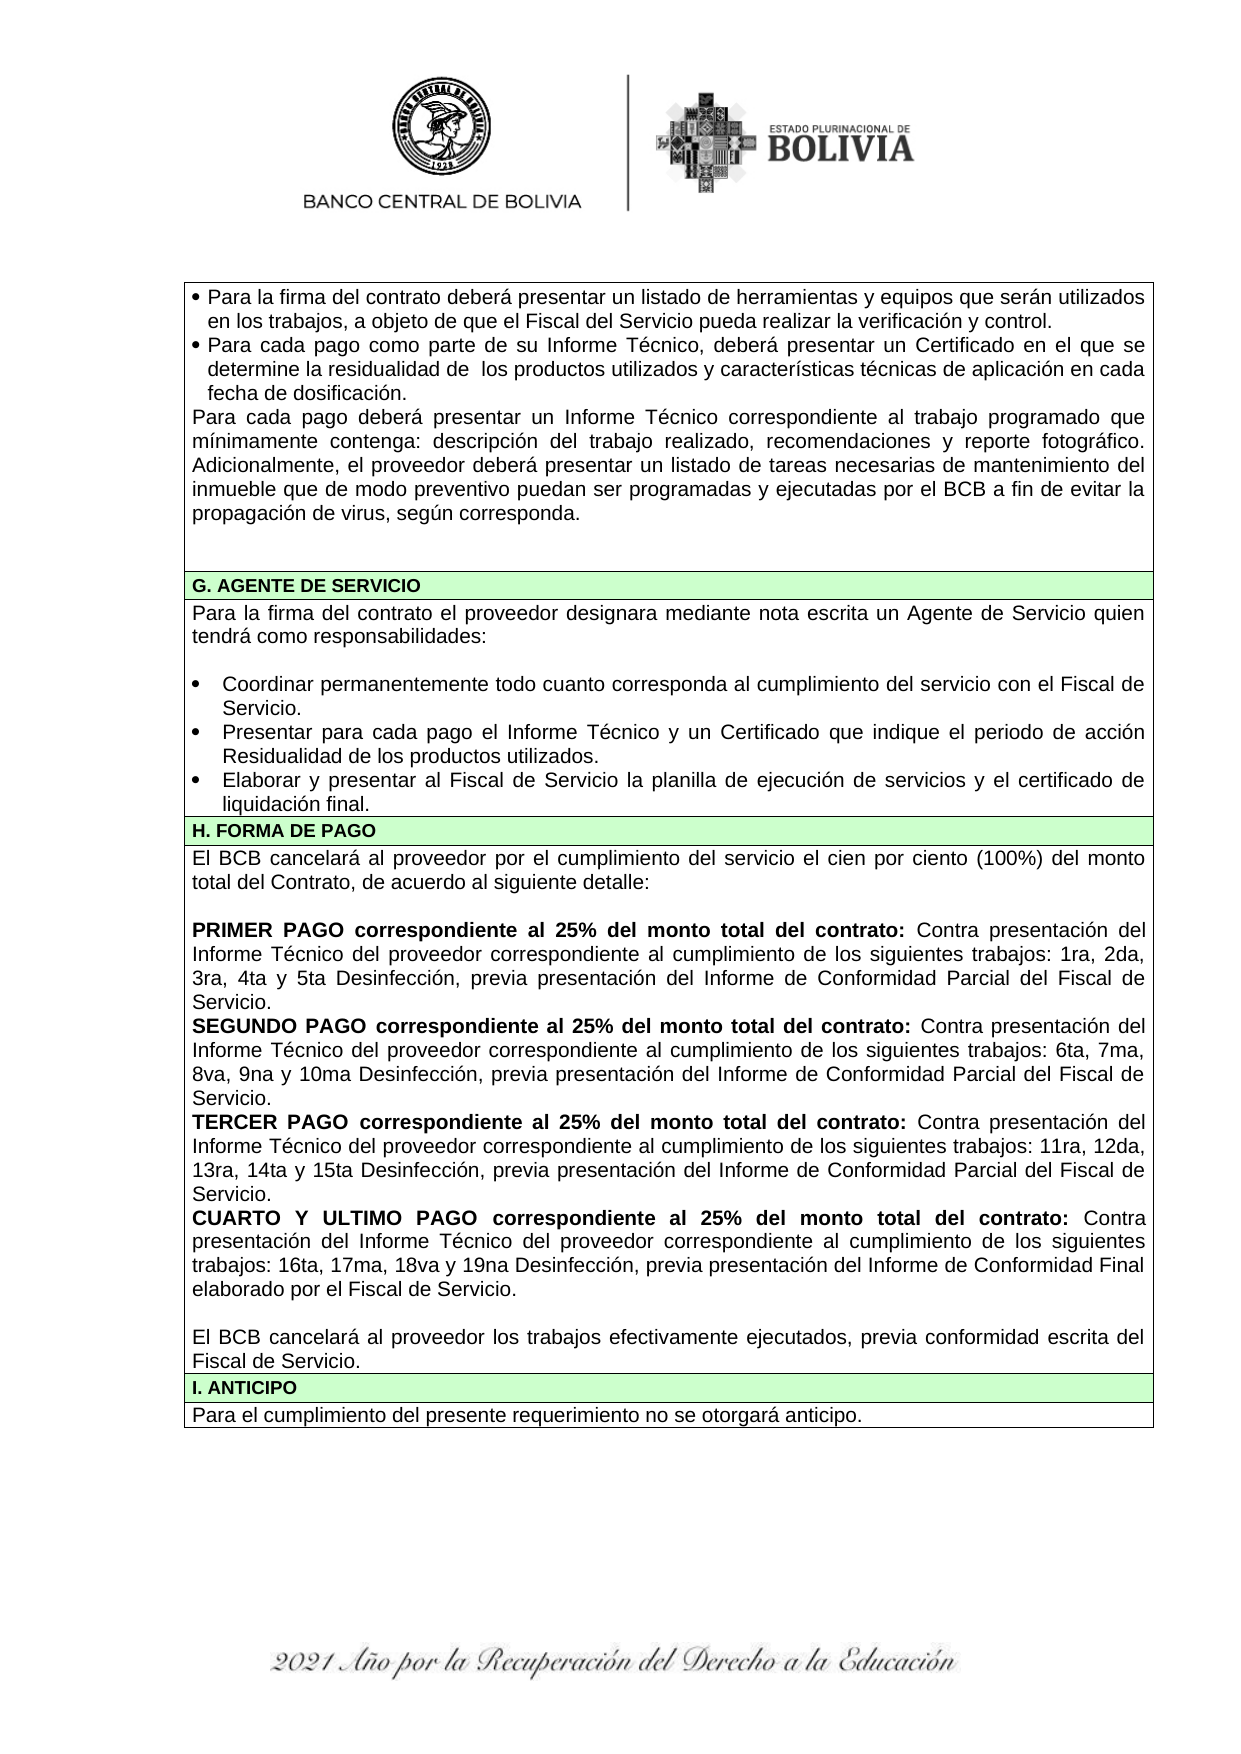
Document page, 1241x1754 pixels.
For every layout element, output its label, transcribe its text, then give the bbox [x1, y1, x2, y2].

table_cell Para el cumplimiento del presente requerimiento no se otorgará anticipo. [185, 1403, 1153, 1427]
table_cell Para la firma del contrato el proveedor designara mediante nota escrita un Agente de Servicio quien tendrá como responsabilidades: Coordinar permanentemente todo cuanto corresponda al cumplimiento del servicio con el Fiscal de Servicio. Presentar para cada pago el Informe Técnico y un Certificado que indique el periodo de acción Residualidad de los productos utilizados. Elaborar y presentar al Fiscal de Servicio la planilla de ejecución de servicios y el certificado de liquidación final. [185, 600, 1153, 816]
picture [270, 1642, 970, 1681]
picture [0, 10, 1236, 279]
table_cell H. FORMA DE PAGO [185, 817, 1153, 845]
table_cell El BCB cancelará al proveedor por el cumplimiento del servicio el cien por ciento (100%) del monto total del Contrato, de acuerdo al siguiente detalle: PRIMER PAGO correspondiente al 25% del monto total del contrato: Contra presentación del Informe Técnico del proveedor correspondiente al cumplimiento de los siguientes trabajos: 1ra, 2da, 3ra, 4ta y 5ta Desinfección, previa presentación del Informe de Conformidad Parcial del Fiscal de Servicio. SEGUNDO PAGO correspondiente al 25% del monto total del contrato: Contra presentación del Informe Técnico del proveedor correspondiente al cumplimiento de los siguientes trabajos: 6ta, 7ma, 8va, 9na y 10ma Desinfección, previa presentación del Informe de Conformidad Parcial del Fiscal de Servicio. TERCER PAGO correspondiente al 25% del monto total del contrato: Contra presentación del Informe Técnico del proveedor correspondiente al cumplimiento de los siguientes trabajos: 11ra, 12da, 13ra, 14ta y 15ta Desinfección, previa presentación del Informe de Conformidad Parcial del Fiscal de Servicio. CUARTO Y ULTIMO PAGO correspondiente al 25% del monto total del contrato: Contra presentación del Informe Técnico del proveedor correspondiente al cumplimiento de los siguientes trabajos: 16ta, 17ma, 18va y 19na Desinfección, previa presentación del Informe de Conformidad Final elaborado por el Fiscal de Servicio. El BCB cancelará al proveedor los trabajos efectivamente ejecutados, previa conformidad escrita del Fiscal de Servicio. [185, 846, 1153, 1373]
table_cell G. AGENTE DE SERVICIO [185, 572, 1153, 599]
table_cell I. ANTICIPO [185, 1374, 1153, 1402]
